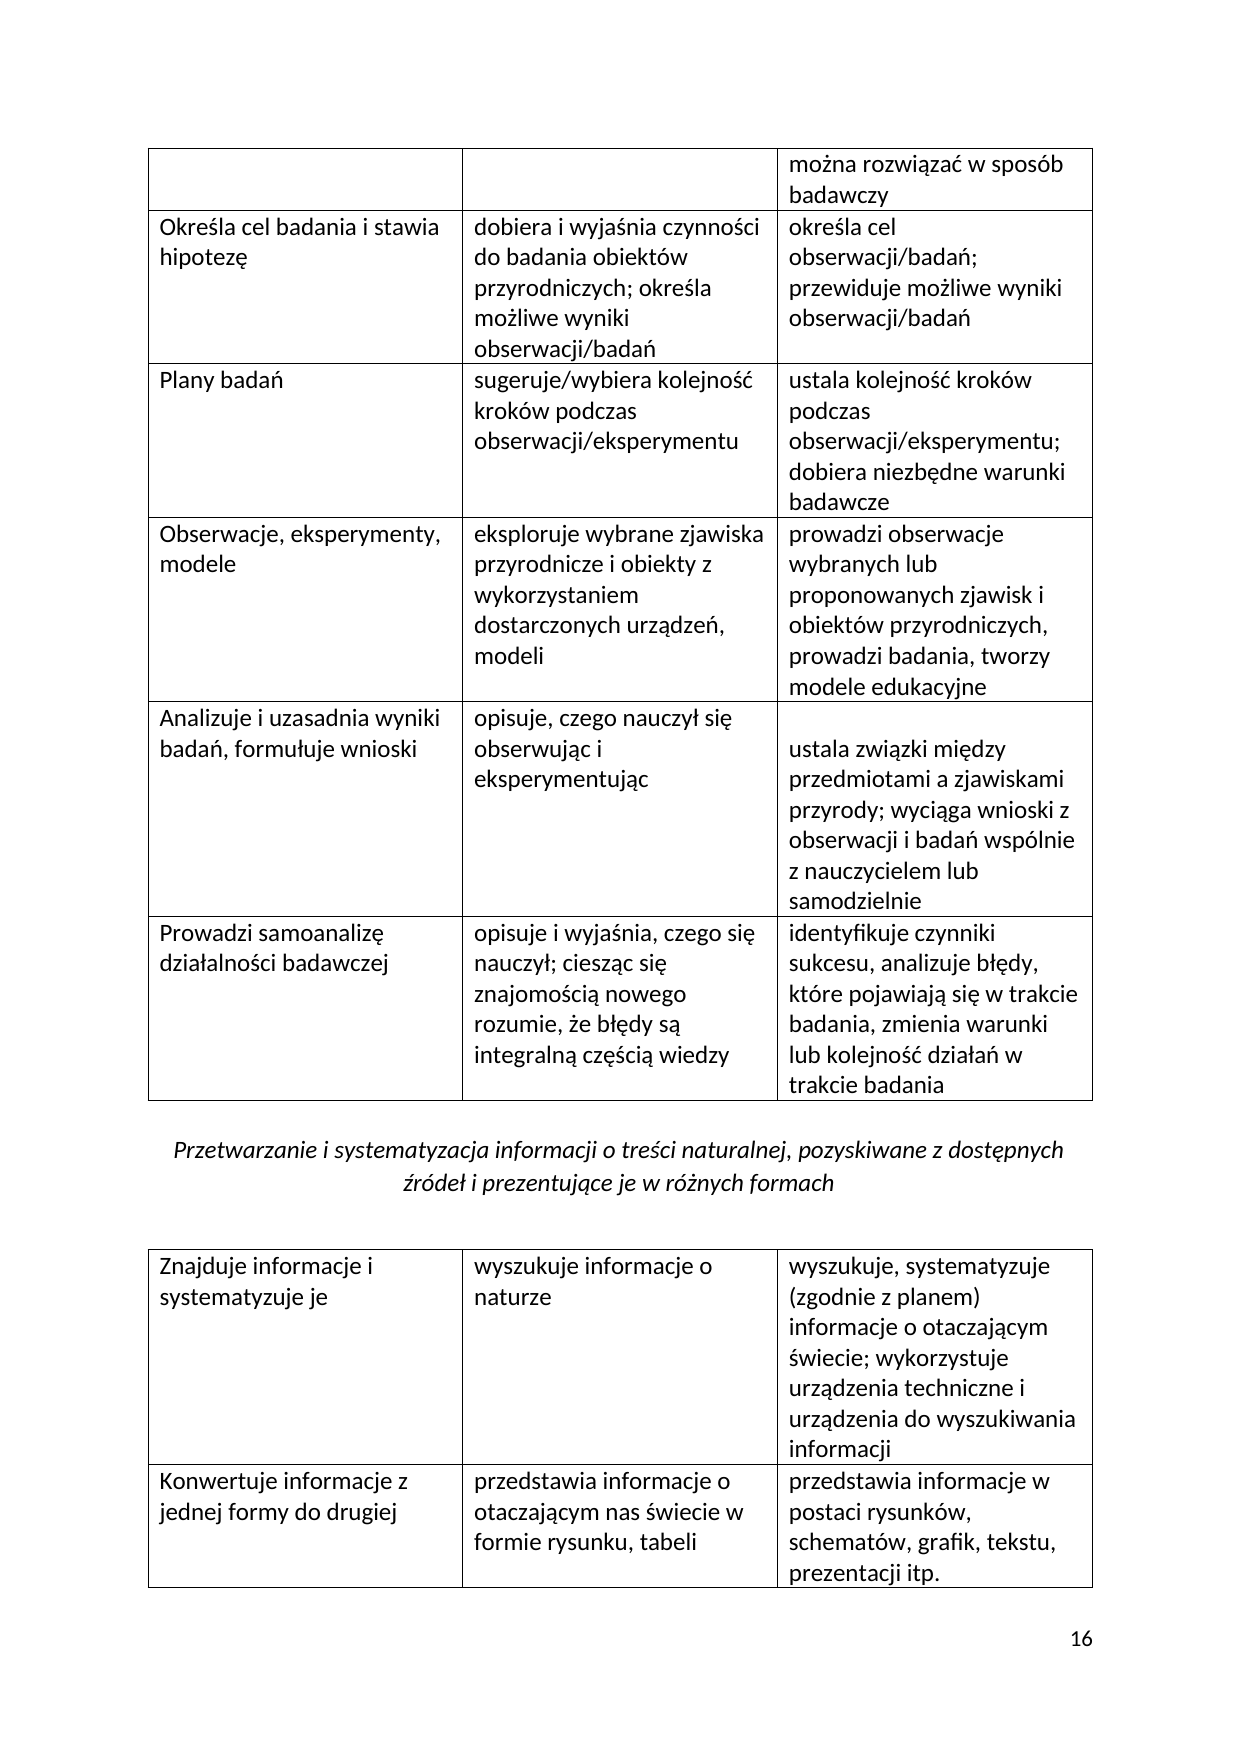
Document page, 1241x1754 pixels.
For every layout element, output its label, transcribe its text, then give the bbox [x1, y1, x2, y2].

table_header Znajduje informacje i systematyzuje je [149, 1250, 462, 1464]
table_cell eksploruje wybrane zjawiska przyrodnicze i obiekty z wykorzystaniem dostarczonych urządzeń, modeli [463, 518, 777, 701]
table_header wyszukuje informacje o naturze [463, 1250, 777, 1464]
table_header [463, 149, 777, 210]
list Przetwarzanie i systematyzacja informacji o treści naturalnej, pozyskiwane z dostępnych źródeł i prezentujące je w różnych formach [148, 1134, 1093, 1197]
table_cell sugeruje/wybiera kolejność kroków podczas obserwacji/eksperymentu [463, 364, 777, 517]
table_cell Określa cel badania i stawia hipotezę [149, 211, 462, 363]
table_cell opisuje i wyjaśnia, czego się nauczył; ciesząc się znajomością nowego rozumie, że błędy są integralną częścią wiedzy [463, 917, 777, 1100]
table_header wyszukuje, systematyzuje (zgodnie z planem) informacje o otaczającym świecie; wykorzystuje urządzenia techniczne i urządzenia do wyszukiwania informacji [778, 1250, 1092, 1464]
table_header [778, 149, 1092, 210]
table_cell przedstawia informacje w postaci rysunków, schematów, grafik, tekstu, prezentacji itp. [778, 1465, 1092, 1587]
table_cell identyfikuje czynniki sukcesu, analizuje błędy, które pojawiają się w trakcie badania, zmienia warunki lub kolejność działań w trakcie badania [778, 917, 1092, 1100]
table_cell Plany badań [149, 364, 462, 517]
table_cell prowadzi obserwacje wybranych lub proponowanych zjawisk i obiektów przyrodniczych, prowadzi badania, tworzy modele edukacyjne [778, 518, 1092, 701]
table_cell Analizuje i uzasadnia wyniki badań, formułuje wnioski [149, 702, 462, 916]
table_cell Prowadzi samoanalizę działalności badawczej [149, 917, 462, 1100]
table_cell ustala związki między przedmiotami a zjawiskami przyrody; wyciąga wnioski z obserwacji i badań wspólnie z nauczycielem lub samodzielnie [778, 702, 1092, 916]
table_cell przedstawia informacje o otaczającym nas świecie w formie rysunku, tabeli [463, 1465, 777, 1587]
table_cell określa cel obserwacji/badań; przewiduje możliwe wyniki obserwacji/badań [778, 211, 1092, 363]
table_cell Konwertuje informacje z jednej formy do drugiej [149, 1465, 462, 1587]
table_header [149, 149, 462, 210]
table_cell ustala kolejność kroków podczas obserwacji/eksperymentu; dobiera niezbędne warunki badawcze [778, 364, 1092, 517]
table_cell dobiera i wyjaśnia czynności do badania obiektów przyrodniczych; określa możliwe wyniki obserwacji/badań [463, 211, 777, 363]
table_cell opisuje, czego nauczył się obserwując i eksperymentując [463, 702, 777, 916]
table_cell Obserwacje, eksperymenty, modele [149, 518, 462, 701]
